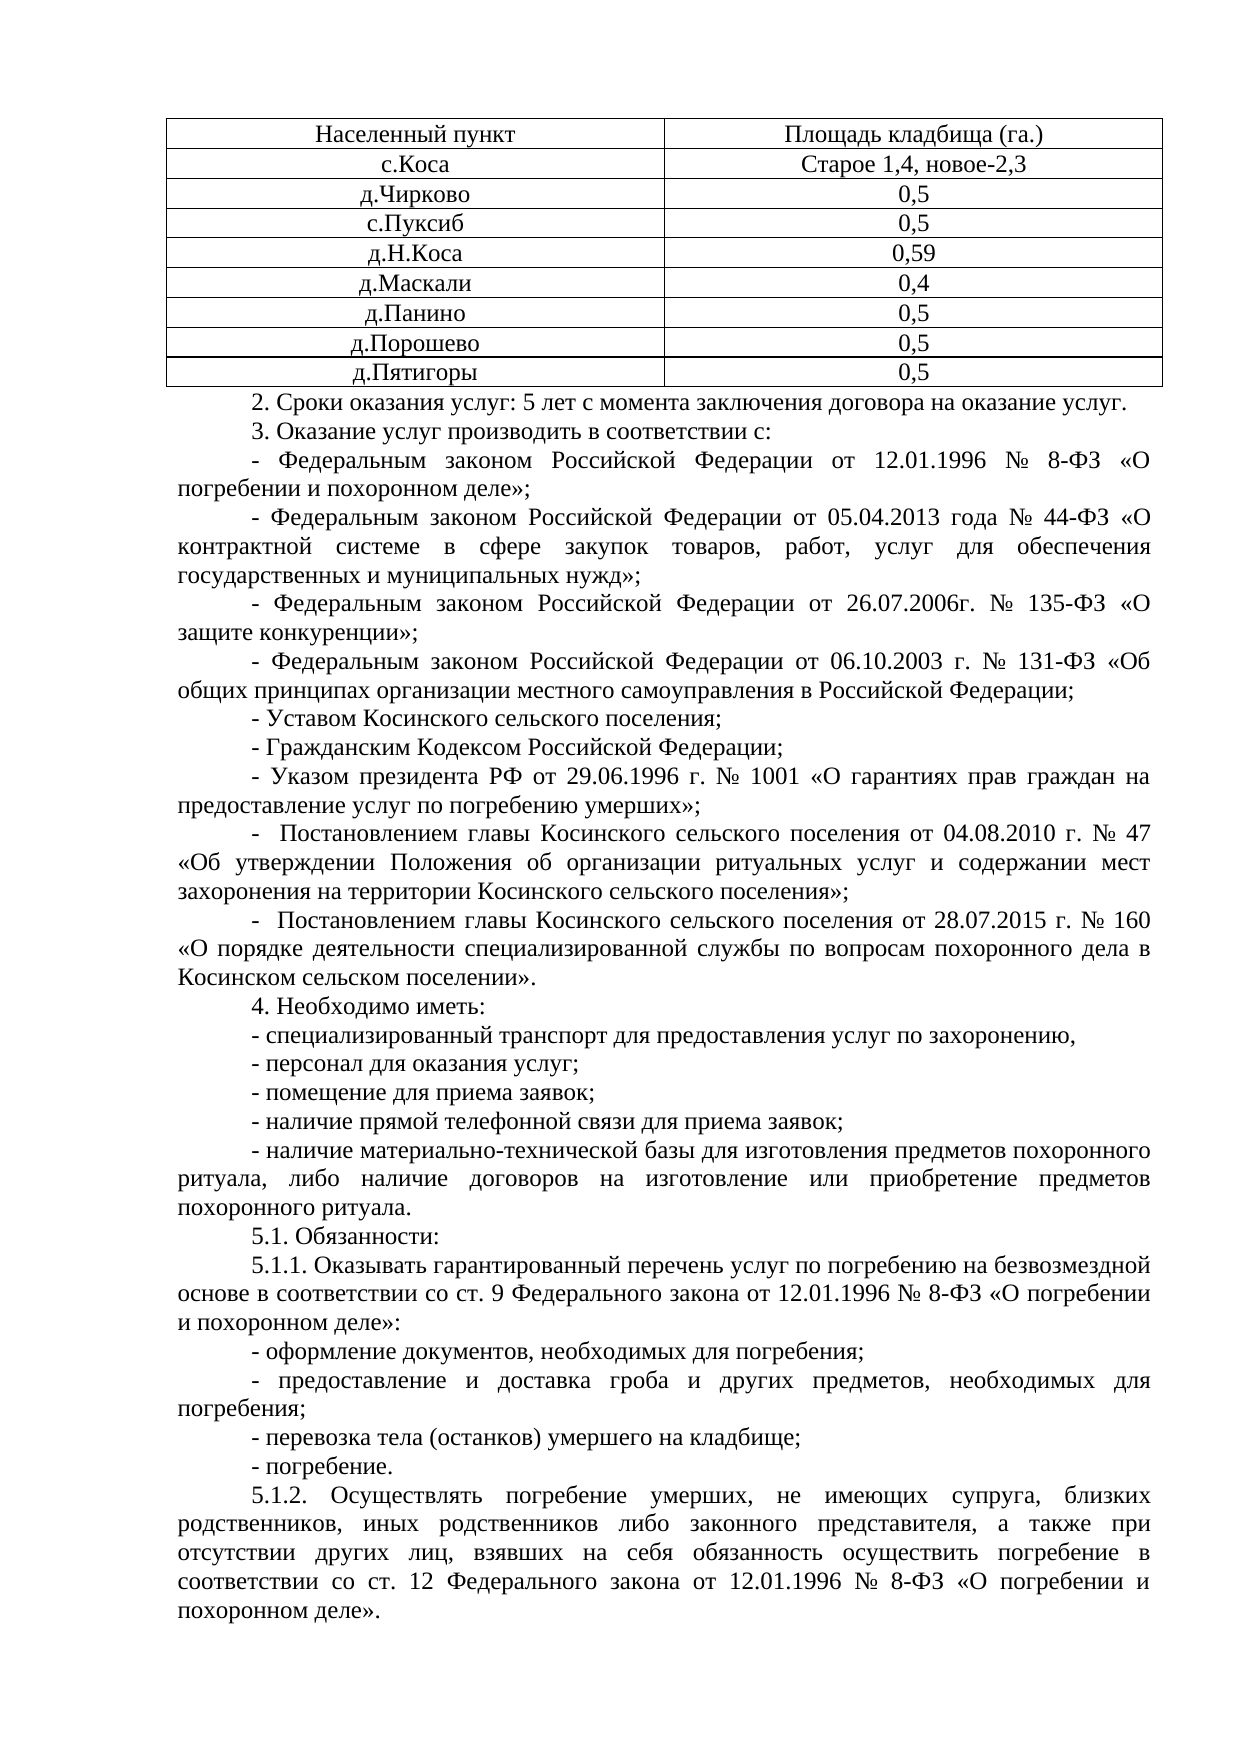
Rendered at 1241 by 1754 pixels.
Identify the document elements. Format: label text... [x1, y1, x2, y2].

table_header Населенный пункт [167, 119, 664, 148]
text - помещение для приема заявок; [177, 1077, 1152, 1106]
table_cell д.Порошево [167, 328, 664, 356]
table_cell 0,5 [665, 179, 1162, 207]
text - Федеральным законом Российской Федерации от 12.01.1996 № 8-ФЗ «О погребении и похоронном деле»; [177, 445, 1152, 502]
text - Указом президента РФ от 29.06.1996 г. № 1001 «О гарантиях прав граждан на предоставление услуг по погребению умерших»; [177, 761, 1152, 818]
text 2. Сроки оказания услуг: 5 лет с момента заключения договора на оказание услуг. [177, 387, 1152, 416]
text - наличие материально-технической базы для изготовления предметов похоронного ритуала, либо наличие договоров на изготовление или приобретение предметов похоронного ритуала. [177, 1135, 1152, 1221]
text - Гражданским Кодексом Российской Федерации; [177, 732, 1152, 761]
text - оформление документов, необходимых для погребения; [177, 1336, 1152, 1365]
table_cell 0,5 [665, 328, 1162, 356]
table_cell д.Н.Коса [167, 238, 664, 267]
text 3. Оказание услуг производить в соответствии с: [177, 416, 1152, 445]
text - Федеральным законом Российской Федерации от 26.07.2006г. № 135-ФЗ «О защите конкуренции»; [177, 588, 1152, 646]
text - предоставление и доставка гроба и других предметов, необходимых для погребения; [177, 1365, 1152, 1422]
table_cell 0,4 [665, 268, 1162, 297]
table_cell Старое 1,4, новое-2,3 [665, 149, 1162, 178]
text - специализированный транспорт для предоставления услуг по захоронению, [177, 1020, 1152, 1048]
text - Федеральным законом Российской Федерации от 06.10.2003 г. № 131-ФЗ «Об общих принципах организации местного самоуправления в Российской Федерации; [177, 646, 1152, 703]
table_cell 0,5 [665, 209, 1162, 237]
text - Уставом Косинского сельского поселения; [177, 703, 1152, 732]
text 5.1.1. Оказывать гарантированный перечень услуг по погребению на безвозмездной основе в соответствии со ст. 9 Федерального закона от 12.01.1996 № 8-ФЗ «О погребении и похоронном деле»: [177, 1250, 1152, 1336]
text - перевозка тела (останков) умершего на кладбище; [177, 1422, 1152, 1451]
table_cell 0,5 [665, 298, 1162, 327]
table_cell д.Маскали [167, 268, 664, 297]
table_header Площадь кладбища (га.) [665, 119, 1162, 148]
text - Постановлением главы Косинского сельского поселения от 04.08.2010 г. № 47 «Об утверждении Положения об организации ритуальных услуг и содержании мест захоронения на территории Косинского сельского поселения»; [177, 818, 1152, 905]
text - Федеральным законом Российской Федерации от 05.04.2013 года № 44-ФЗ «О контрактной системе в сфере закупок товаров, работ, услуг для обеспечения государственных и муниципальных нужд»; [177, 502, 1152, 588]
table_cell 0,59 [665, 238, 1162, 267]
table_cell с.Пуксиб [167, 209, 664, 237]
text - погребение. [177, 1451, 1152, 1480]
table_cell с.Коса [167, 149, 664, 178]
table_cell 0,5 [665, 358, 1162, 386]
text - Постановлением главы Косинского сельского поселения от 28.07.2015 г. № 160 «О порядке деятельности специализированной службы по вопросам похоронного дела в Косинском сельском поселении». [177, 905, 1152, 991]
text - наличие прямой телефонной связи для приема заявок; [177, 1106, 1152, 1135]
text 5.1. Обязанности: [177, 1221, 1152, 1250]
table_cell д.Панино [167, 298, 664, 327]
table_cell д.Пятигоры [167, 358, 664, 386]
text 5.1.2. Осуществлять погребение умерших, не имеющих супруга, близких родственников, иных родственников либо законного представителя, а также при отсутствии других лиц, взявших на себя обязанность осуществить погребение в соответствии со ст. 12 Федерального закона от 12.01.1996 № 8-ФЗ «О погребении и похоронном деле». [177, 1480, 1152, 1623]
text - персонал для оказания услуг; [177, 1048, 1152, 1077]
text 4. Необходимо иметь: [177, 991, 1152, 1020]
table_cell д.Чирково [167, 179, 664, 207]
